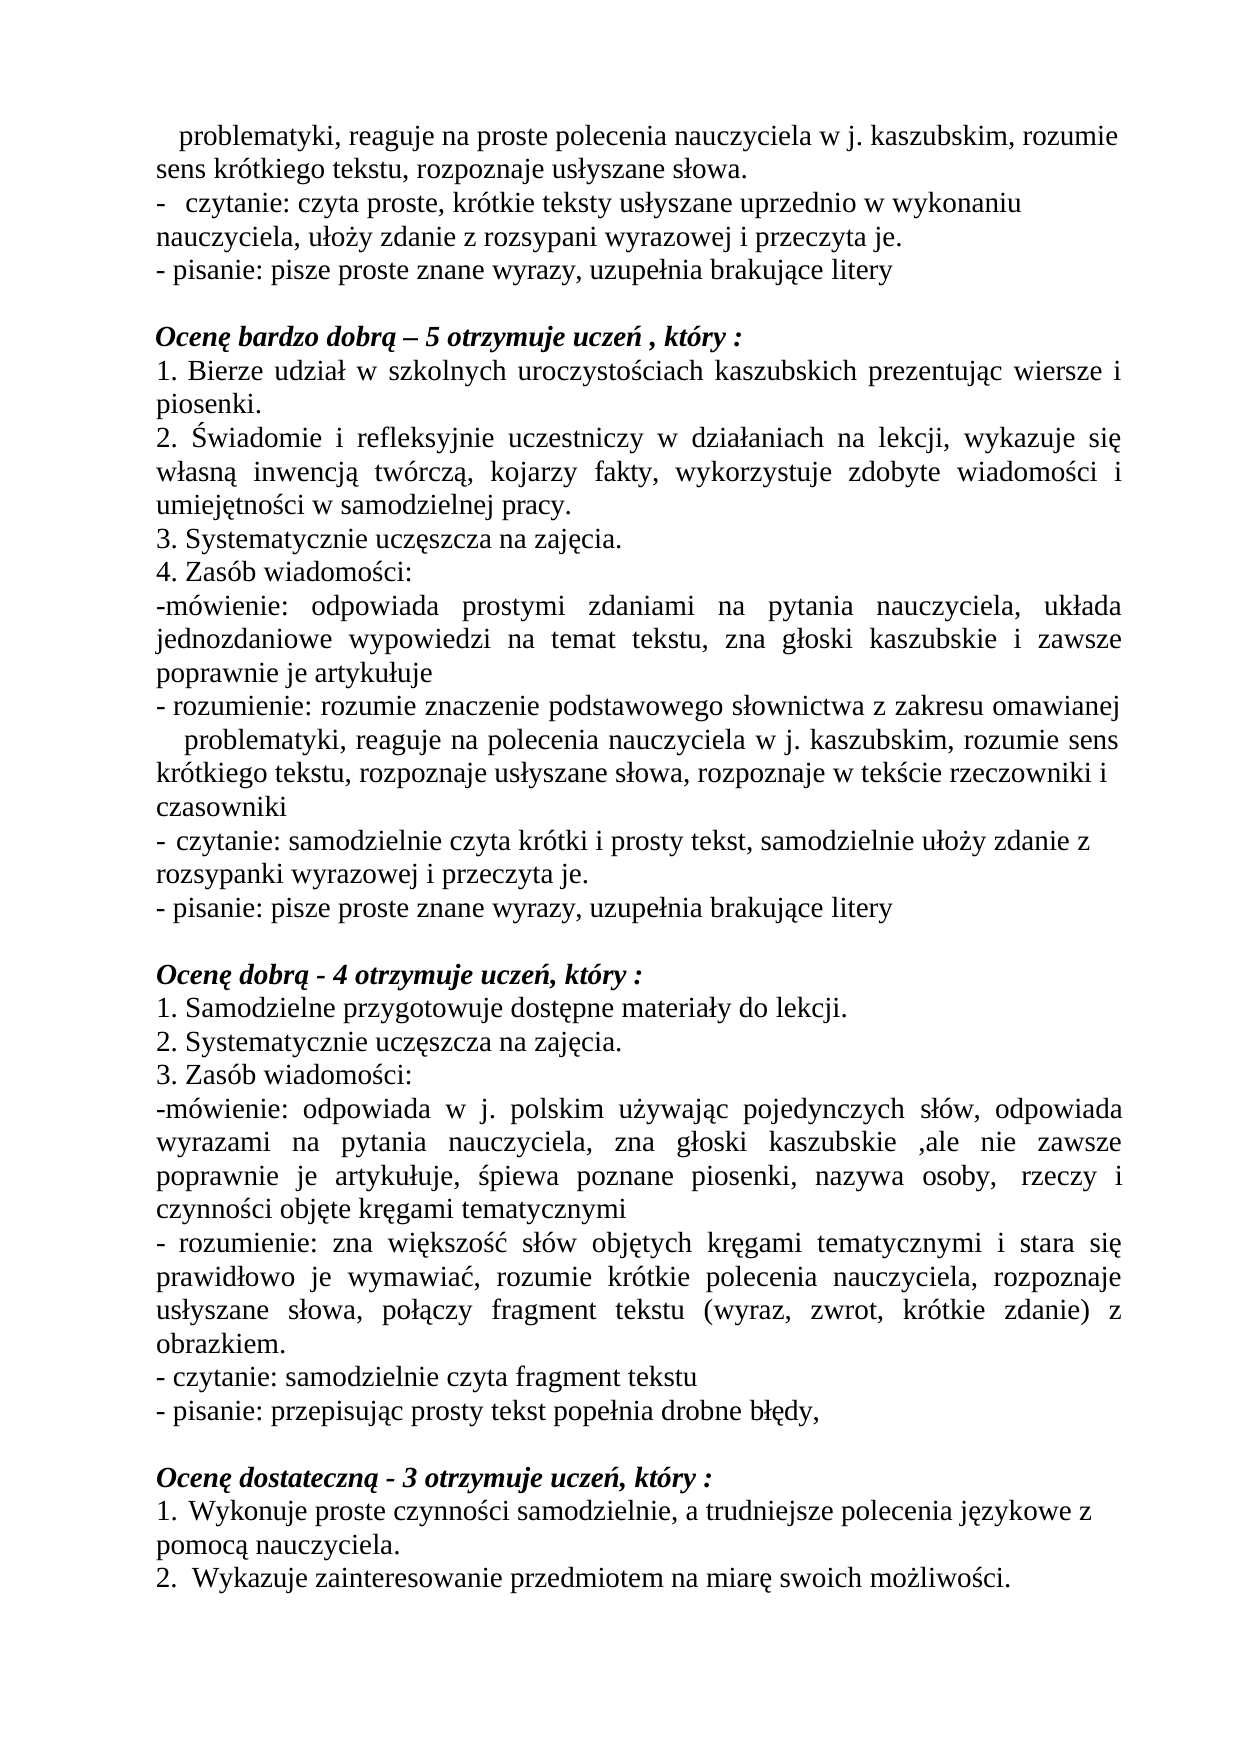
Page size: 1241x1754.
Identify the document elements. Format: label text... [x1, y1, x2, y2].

list Samodzielne przygotowuje dostępne materiały do lekcji. [156, 990, 1134, 1024]
list pisanie: przepisując prosty tekst popełnia drobne błędy, [156, 1393, 1134, 1426]
list Systematycznie uczęszcza na zajęcia. [156, 1024, 1134, 1057]
list czytanie: czyta proste, krótkie teksty usłyszane uprzednio w wykonaniu nauczyciela, ułoży zdanie z rozsypani wyrazowej i przeczyta je. [156, 185, 1122, 252]
list pisanie: pisze proste znane wyrazy, uzupełnia brakujące litery [156, 890, 1134, 923]
text -mówienie: odpowiada prostymi zdaniami na pytania nauczyciela, układa jednozdaniowe wypowiedzi na temat tekstu, zna głoski kaszubskie i zawsze poprawnie je artykułuje [156, 588, 1123, 688]
list czytanie: samodzielnie czyta fragment tekstu [156, 1359, 1134, 1393]
list Systematycznie uczęszcza na zajęcia. [156, 521, 1134, 554]
list Wykazuje zainteresowanie przedmiotem na miarę swoich możliwości. [156, 1561, 1134, 1594]
subtitle Ocenę bardzo dobrą – 5 otrzymuje uczeń , który : [155, 319, 1134, 353]
subtitle Ocenę dobrą - 4 otrzymuje uczeń, który : [156, 957, 1134, 990]
list Wykonuje proste czynności samodzielnie, a trudniejsze polecenia językowe z pomocą nauczyciela. [156, 1493, 1122, 1561]
text -mówienie: odpowiada w j. polskim używając pojedynczych słów, odpowiada wyrazami na pytania nauczyciela, zna głoski kaszubskie ,ale nie zawsze poprawnie je artykułuje, śpiewa poznane piosenki, nazywa osoby, rzeczy i czynności objęte kręgami tematycznymi [156, 1091, 1123, 1225]
list rozumienie: zna większość słów objętych kręgami tematycznymi i stara się prawidłowo je wymawiać, rozumie krótkie polecenia nauczyciela, rozpoznaje usłyszane słowa, połączy fragment tekstu (wyraz, zwrot, krótkie zdanie) z obrazkiem. [156, 1225, 1122, 1359]
list Zasób wiadomości: [156, 1057, 1134, 1091]
list czytanie: samodzielnie czyta krótki i prosty tekst, samodzielnie ułoży zdanie z rozsypanki wyrazowej i przeczyta je. [156, 823, 1122, 890]
list pisanie: pisze proste znane wyrazy, uzupełnia brakujące litery [156, 252, 1134, 286]
list Bierze udział w szkolnych uroczystościach kaszubskich prezentując wiersze i piosenki. [156, 353, 1122, 420]
text krótkiego tekstu, rozpoznaje usłyszane słowa, rozpoznaje w tekście rzeczowniki i czasowniki [156, 756, 1121, 823]
list rozumienie: rozumie znaczenie podstawowego słownictwa z zakresu omawianej problematyki, reaguje na polecenia nauczyciela w j. kaszubskim, rozumie sens [156, 688, 1121, 756]
subtitle Ocenę dostateczną - 3 otrzymuje uczeń, który : [156, 1460, 1134, 1493]
text problematyki, reaguje na proste polecenia nauczyciela w j. kaszubskim, rozumie sens krótkiego tekstu, rozpoznaje usłyszane słowa. [156, 118, 1134, 185]
list Zasób wiadomości: [156, 554, 1134, 588]
list Świadomie i refleksyjnie uczestniczy w działaniach na lekcji, wykazuje się własną inwencją twórczą, kojarzy fakty, wykorzystuje zdobyte wiadomości i umiejętności w samodzielnej pracy. [156, 420, 1122, 521]
